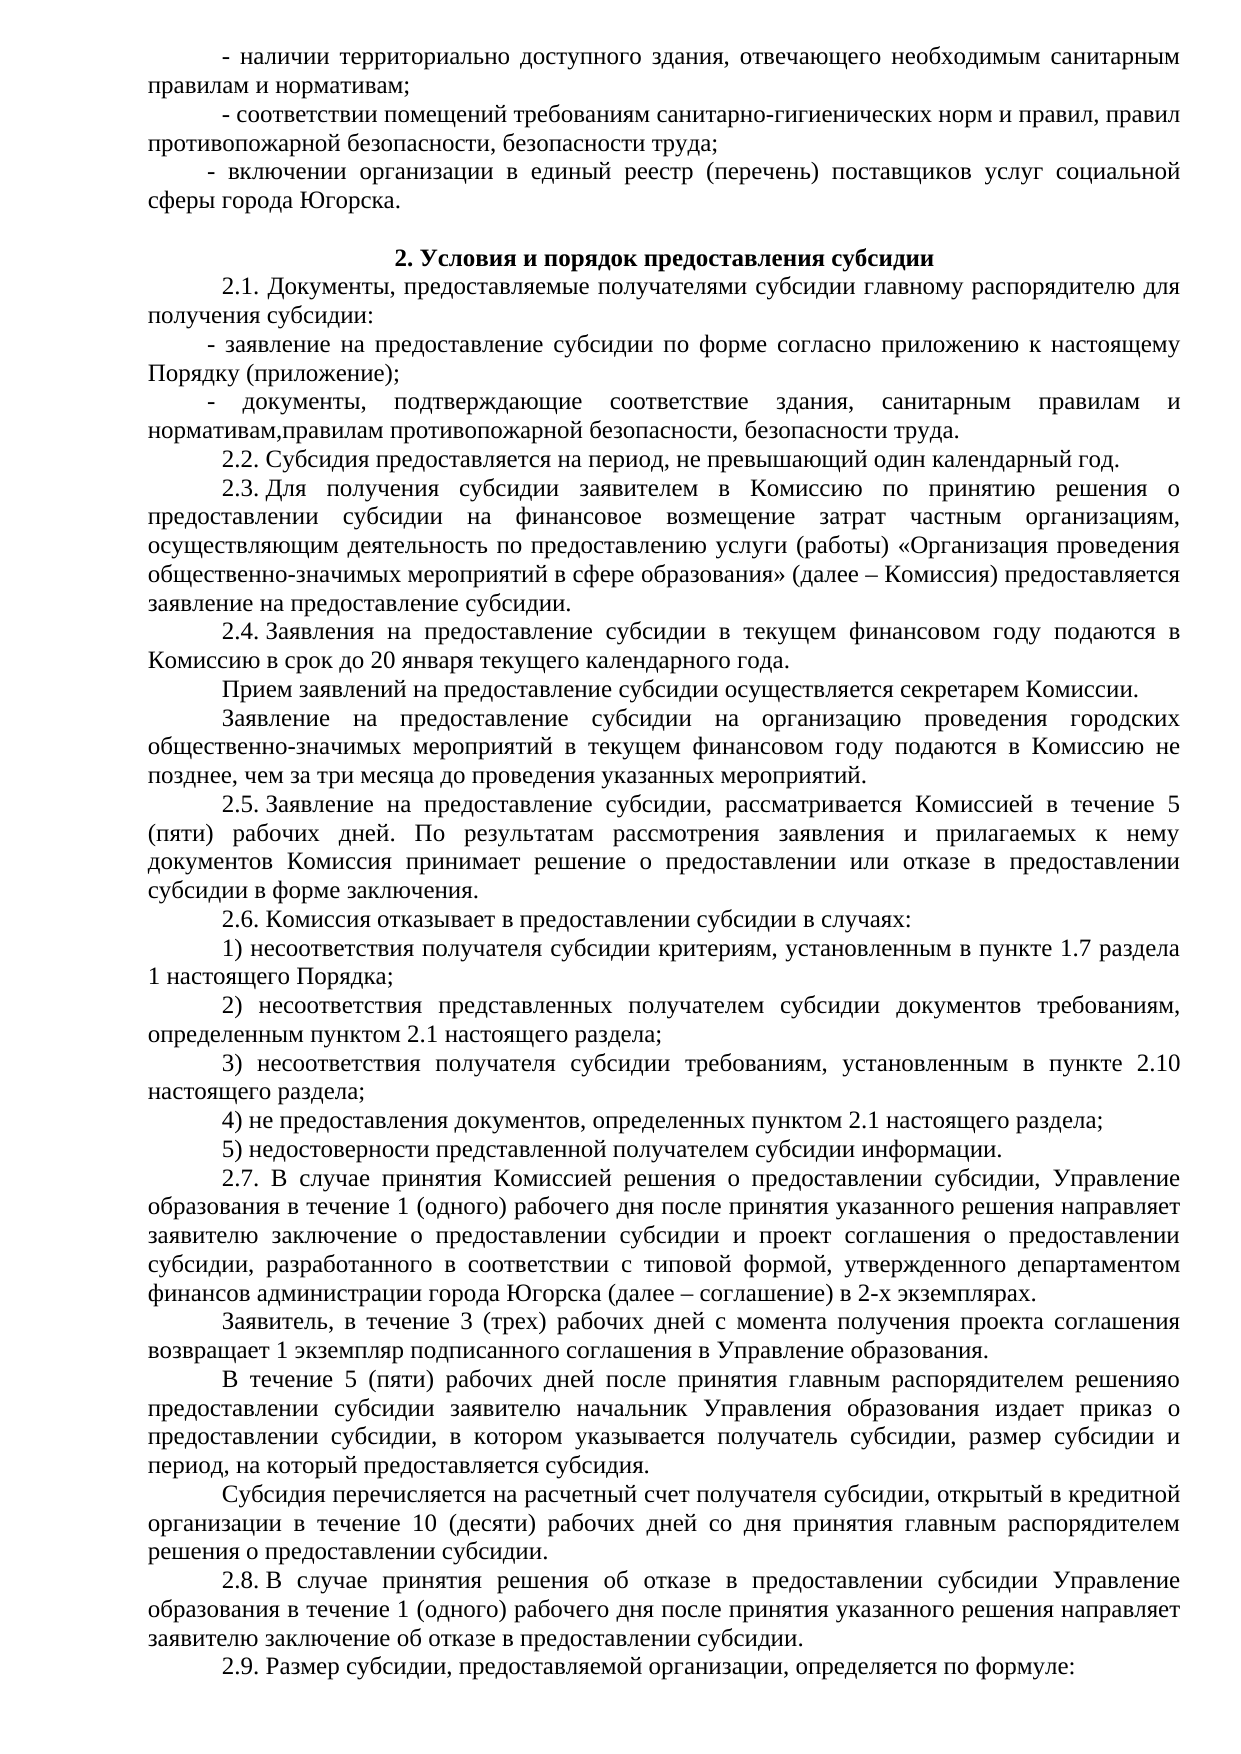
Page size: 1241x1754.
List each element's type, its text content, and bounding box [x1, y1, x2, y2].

text - заявление на предоставление субсидии по форме согласно приложению к настоящему Порядку (приложение); [148, 329, 1181, 386]
text - документы, подтверждающие соответствие здания, санитарным правилам и нормативам,правилам противопожарной безопасности, безопасности труда. [148, 386, 1181, 444]
text Заявитель, в течение 3 (трех) рабочих дней с момента получения проекта соглашения возвращает 1 экземпляр подписанного соглашения в Управление образования. [148, 1306, 1181, 1364]
text 2.4. Заявления на предоставление субсидии в текущем финансовом году подаются в Комиссию в срок до 20 января текущего календарного года. [148, 616, 1181, 674]
text 2.7. В случае принятия Комиссией решения о предоставлении субсидии, Управление образования в течение 1 (одного) рабочего дня после принятия указанного решения направляет заявителю заключение о предоставлении субсидии и проект соглашения о предоставлении субсидии, разработанного в соответствии с типовой формой, утвержденного департаментом финансов администрации города Югорска (далее – соглашение) в 2-х экземплярах. [148, 1163, 1181, 1306]
text 1) несоответствия получателя субсидии критериям, установленным в пункте 1.7 раздела 1 настоящего Порядка; [148, 933, 1181, 990]
text - включении организации в единый реестр (перечень) поставщиков услуг социальной сферы города Югорска. [148, 156, 1181, 214]
text В течение 5 (пяти) рабочих дней после принятия главным распорядителем решенияо предоставлении субсидии заявителю начальник Управления образования издает приказ о предоставлении субсидии, в котором указывается получатель субсидии, размер субсидии и период, на который предоставляется субсидия. [148, 1364, 1181, 1479]
text 2.8. В случае принятия решения об отказе в предоставлении субсидии Управление образования в течение 1 (одного) рабочего дня после принятия указанного решения направляет заявителю заключение об отказе в предоставлении субсидии. [148, 1565, 1181, 1651]
text 2.9. Размер субсидии, предоставляемой организации, определяется по формуле: [148, 1651, 1181, 1680]
text 2. Условия и порядок предоставления субсидии [148, 243, 1181, 271]
text 5) недостоверности представленной получателем субсидии информации. [148, 1134, 1181, 1163]
text 3) несоответствия получателя субсидии требованиям, установленным в пункте 2.10 настоящего раздела; [148, 1048, 1181, 1105]
text Субсидия перечисляется на расчетный счет получателя субсидии, открытый в кредитной организации в течение 10 (десяти) рабочих дней со дня принятия главным распорядителем решения о предоставлении субсидии. [148, 1479, 1181, 1565]
text 2.1. Документы, предоставляемые получателями субсидии главному распорядителю для получения субсидии: [148, 271, 1181, 329]
text 2.5. Заявление на предоставление субсидии, рассматривается Комиссией в течение 5 (пяти) рабочих дней. По результатам рассмотрения заявления и прилагаемых к нему документов Комиссия принимает решение о предоставлении или отказе в предоставлении субсидии в форме заключения. [148, 789, 1181, 904]
text - наличии территориально доступного здания, отвечающего необходимым санитарным правилам и нормативам; [148, 41, 1181, 99]
text 2.6. Комиссия отказывает в предоставлении субсидии в случаях: [148, 904, 1181, 933]
text Прием заявлений на предоставление субсидии осуществляется секретарем Комиссии. [148, 674, 1181, 703]
text 2) несоответствия представленных получателем субсидии документов требованиям, определенным пунктом 2.1 настоящего раздела; [148, 990, 1181, 1048]
text 4) не предоставления документов, определенных пунктом 2.1 настоящего раздела; [148, 1105, 1181, 1134]
text 2.2. Субсидия предоставляется на период, не превышающий один календарный год. [148, 444, 1181, 473]
text 2.3. Для получения субсидии заявителем в Комиссию по принятию решения о предоставлении субсидии на финансовое возмещение затрат частным организациям, осуществляющим деятельность по предоставлению услуги (работы) «Организация проведения общественно-значимых мероприятий в сфере образования» (далее – Комиссия) предоставляется заявление на предоставление субсидии. [148, 473, 1181, 616]
text Заявление на предоставление субсидии на организацию проведения городских общественно-значимых мероприятий в текущем финансовом году подаются в Комиссию не позднее, чем за три месяца до проведения указанных мероприятий. [148, 703, 1181, 789]
text - соответствии помещений требованиям санитарно-гигиенических норм и правил, правил противопожарной безопасности, безопасности труда; [148, 99, 1181, 156]
